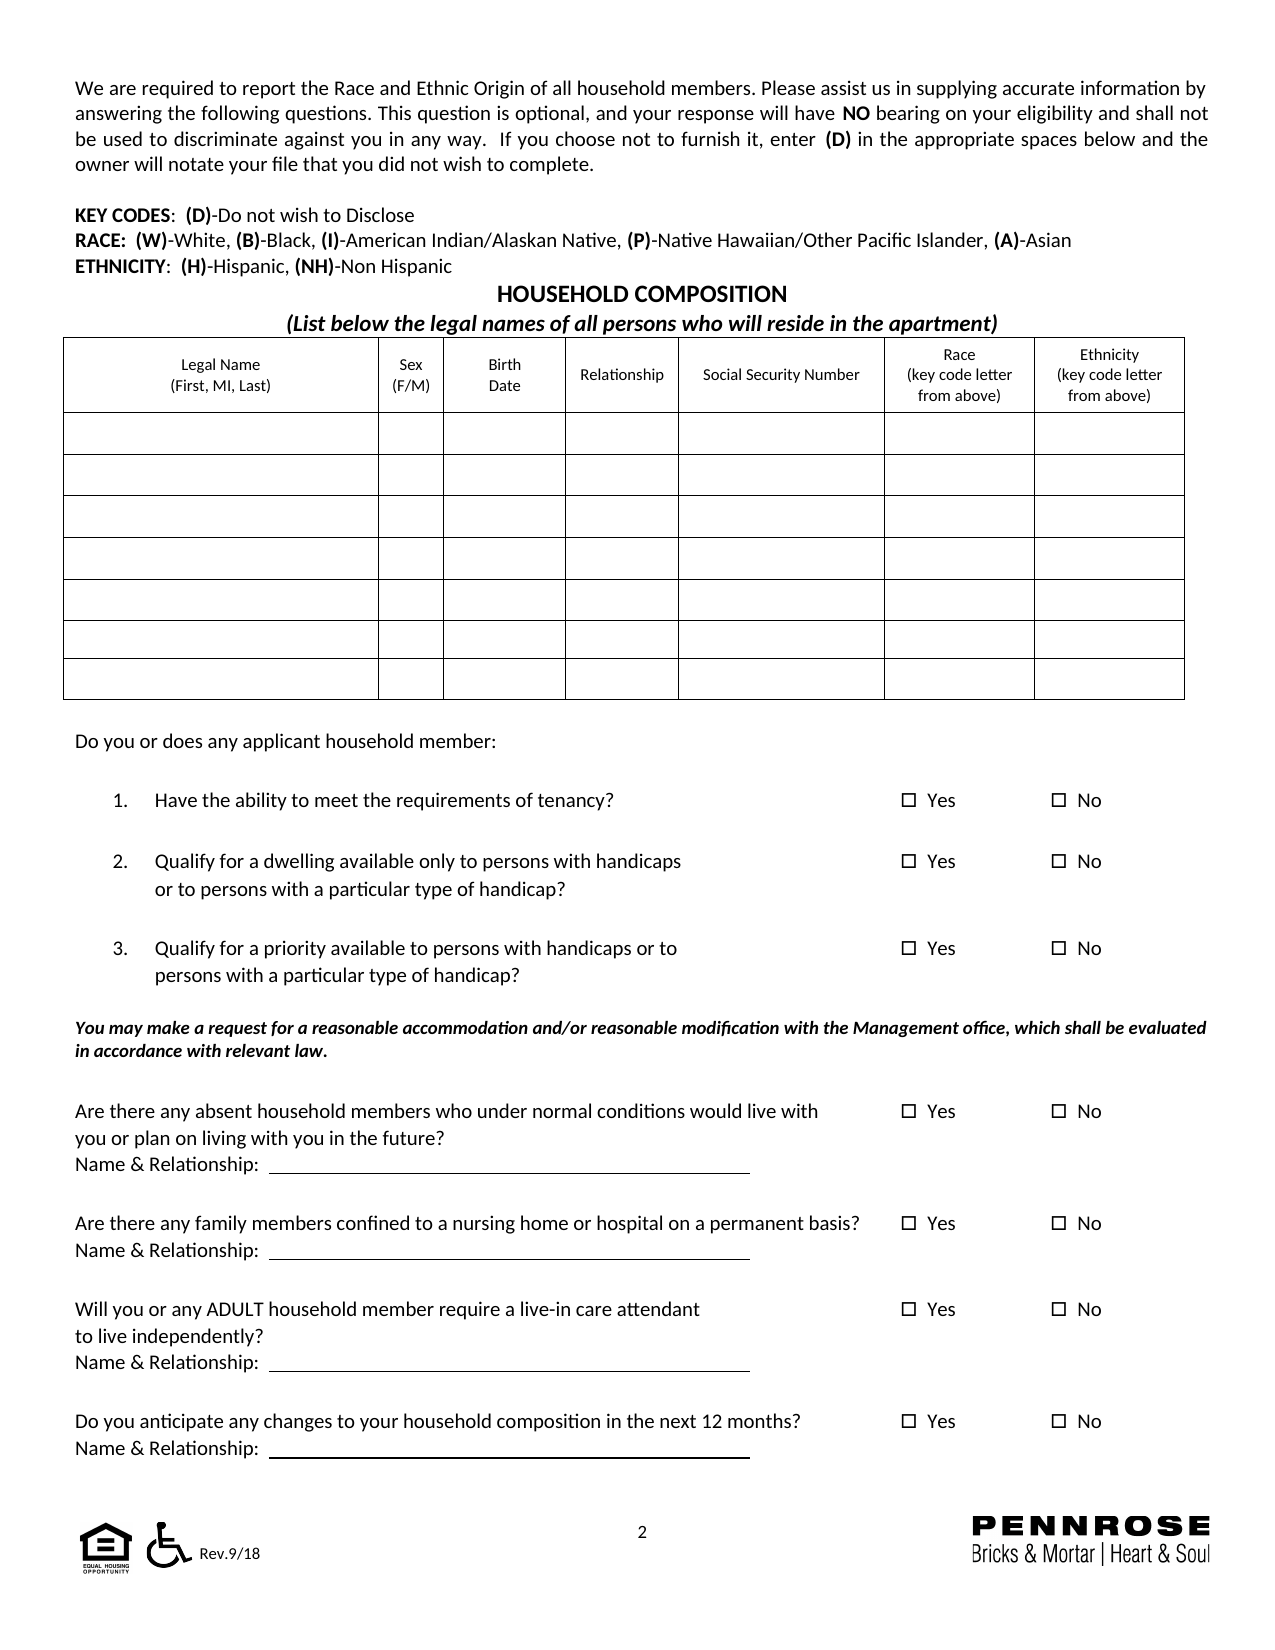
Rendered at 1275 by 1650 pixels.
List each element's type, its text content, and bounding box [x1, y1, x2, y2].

table_cell [1035, 659, 1184, 699]
table_cell [444, 538, 565, 578]
text Name & Relationship: [75, 1237, 1209, 1263]
table_cell [566, 538, 678, 578]
table_cell [679, 455, 884, 495]
table_cell [679, 659, 884, 699]
table_header Birth Date [444, 338, 565, 412]
text Name & Relationship: [75, 1151, 1209, 1176]
table_cell [379, 538, 443, 578]
table_cell [566, 496, 678, 537]
text Will you or any ADULT household member require a live-in care attendant □ Yes □ No [75, 1288, 1209, 1324]
table_cell [64, 413, 378, 453]
table_cell [885, 455, 1034, 495]
table_header Social Security Number [679, 338, 884, 412]
table_cell [1035, 538, 1184, 578]
text you or plan on living with you in the future? [75, 1125, 1209, 1151]
text KEY CODES: (D)-Do not wish to Disclose [75, 202, 1209, 227]
text We are required to report the Race and Ethnic Origin of all household members. Please assist us in supplying accurate information by answering the following questions. This question is optional, and your response will have NO bearing on your eligibility and shall not be used to discriminate against you in any way. If you choose not to furnish it, enter (D) in the appropriate spaces below and the owner will notate your file that you did not wish to complete. [75, 75, 1209, 177]
table_cell [379, 413, 443, 453]
table_cell [885, 538, 1034, 578]
table_header Sex (F/M) [379, 338, 443, 412]
table_cell [679, 580, 884, 620]
picture [146, 1522, 193, 1568]
text or to persons with a particular type of handicap? [150, 876, 1209, 901]
table_cell [1035, 496, 1184, 537]
table_cell [379, 496, 443, 537]
table_cell [379, 580, 443, 620]
table_cell [64, 455, 378, 495]
table_cell [444, 455, 565, 495]
text RACE: (W)-White, (B)-Black, (I)-American Indian/Alaskan Native, (P)-Native Hawaiian/Other Pacific Islander, (A)-Asian [75, 227, 1209, 253]
table_cell [885, 496, 1034, 537]
table_cell [444, 580, 565, 620]
text Are there any absent household members who under normal conditions would live with □ Yes □ No [75, 1090, 1209, 1125]
text Name & Relationship: [75, 1436, 1209, 1461]
table_cell [1035, 413, 1184, 453]
table_cell [64, 621, 378, 658]
table_header Ethnicity (key code letter from above) [1035, 338, 1184, 412]
list Qualify for a dwelling available only to persons with handicaps □ Yes □ No [112, 840, 1209, 876]
text Do you or does any applicant household member: [75, 728, 1209, 754]
table_header Legal Name (First, MI, Last) [64, 338, 378, 412]
table_cell [566, 580, 678, 620]
text Are there any family members confined to a nursing home or hospital on a permanent basis? □ Yes □ No [75, 1202, 1209, 1237]
text Do you anticipate any changes to your household composition in the next 12 months? □ Yes □ No [75, 1400, 1209, 1436]
table_cell [885, 621, 1034, 658]
list Qualify for a priority available to persons with handicaps or to □ Yes □ No [112, 927, 1209, 962]
picture [79, 1522, 133, 1574]
text You may make a request for a reasonable accommodation and/or reasonable modification with the Management office, which shall be evaluated in accordance with relevant law. [75, 1016, 1209, 1062]
table_cell [566, 621, 678, 658]
table_header Race (key code letter from above) [885, 338, 1034, 412]
picture [972, 1516, 1210, 1566]
text HOUSEHOLD COMPOSITION [75, 278, 1209, 309]
table_cell [64, 538, 378, 578]
table_cell [885, 659, 1034, 699]
table_cell [885, 413, 1034, 453]
text ETHNICITY: (H)-Hispanic, (NH)-Non Hispanic [75, 253, 1209, 278]
table_cell [444, 496, 565, 537]
text to live independently? [75, 1324, 1209, 1349]
table_header Relationship [566, 338, 678, 412]
table_cell [1035, 580, 1184, 620]
table_cell [679, 621, 884, 658]
table_cell [379, 455, 443, 495]
table_cell [1035, 621, 1184, 658]
table_cell [679, 538, 884, 578]
table_cell [566, 413, 678, 453]
table_cell [64, 580, 378, 620]
table_cell [64, 496, 378, 537]
table_cell [679, 496, 884, 537]
table_cell [379, 621, 443, 658]
table_cell [566, 455, 678, 495]
table_cell [444, 621, 565, 658]
text persons with a particular type of handicap? [150, 962, 1209, 988]
table_cell [379, 659, 443, 699]
table_cell [444, 413, 565, 453]
table_cell [1035, 455, 1184, 495]
table_cell [885, 580, 1034, 620]
table_cell [444, 659, 565, 699]
list Have the ability to meet the requirements of tenancy? □ Yes □ No [112, 779, 1209, 815]
table_cell [679, 413, 884, 453]
text (List below the legal names of all persons who will reside in the apartment) [75, 309, 1209, 337]
table_cell [64, 659, 378, 699]
table_cell [566, 659, 678, 699]
text Name & Relationship: [75, 1349, 1209, 1374]
